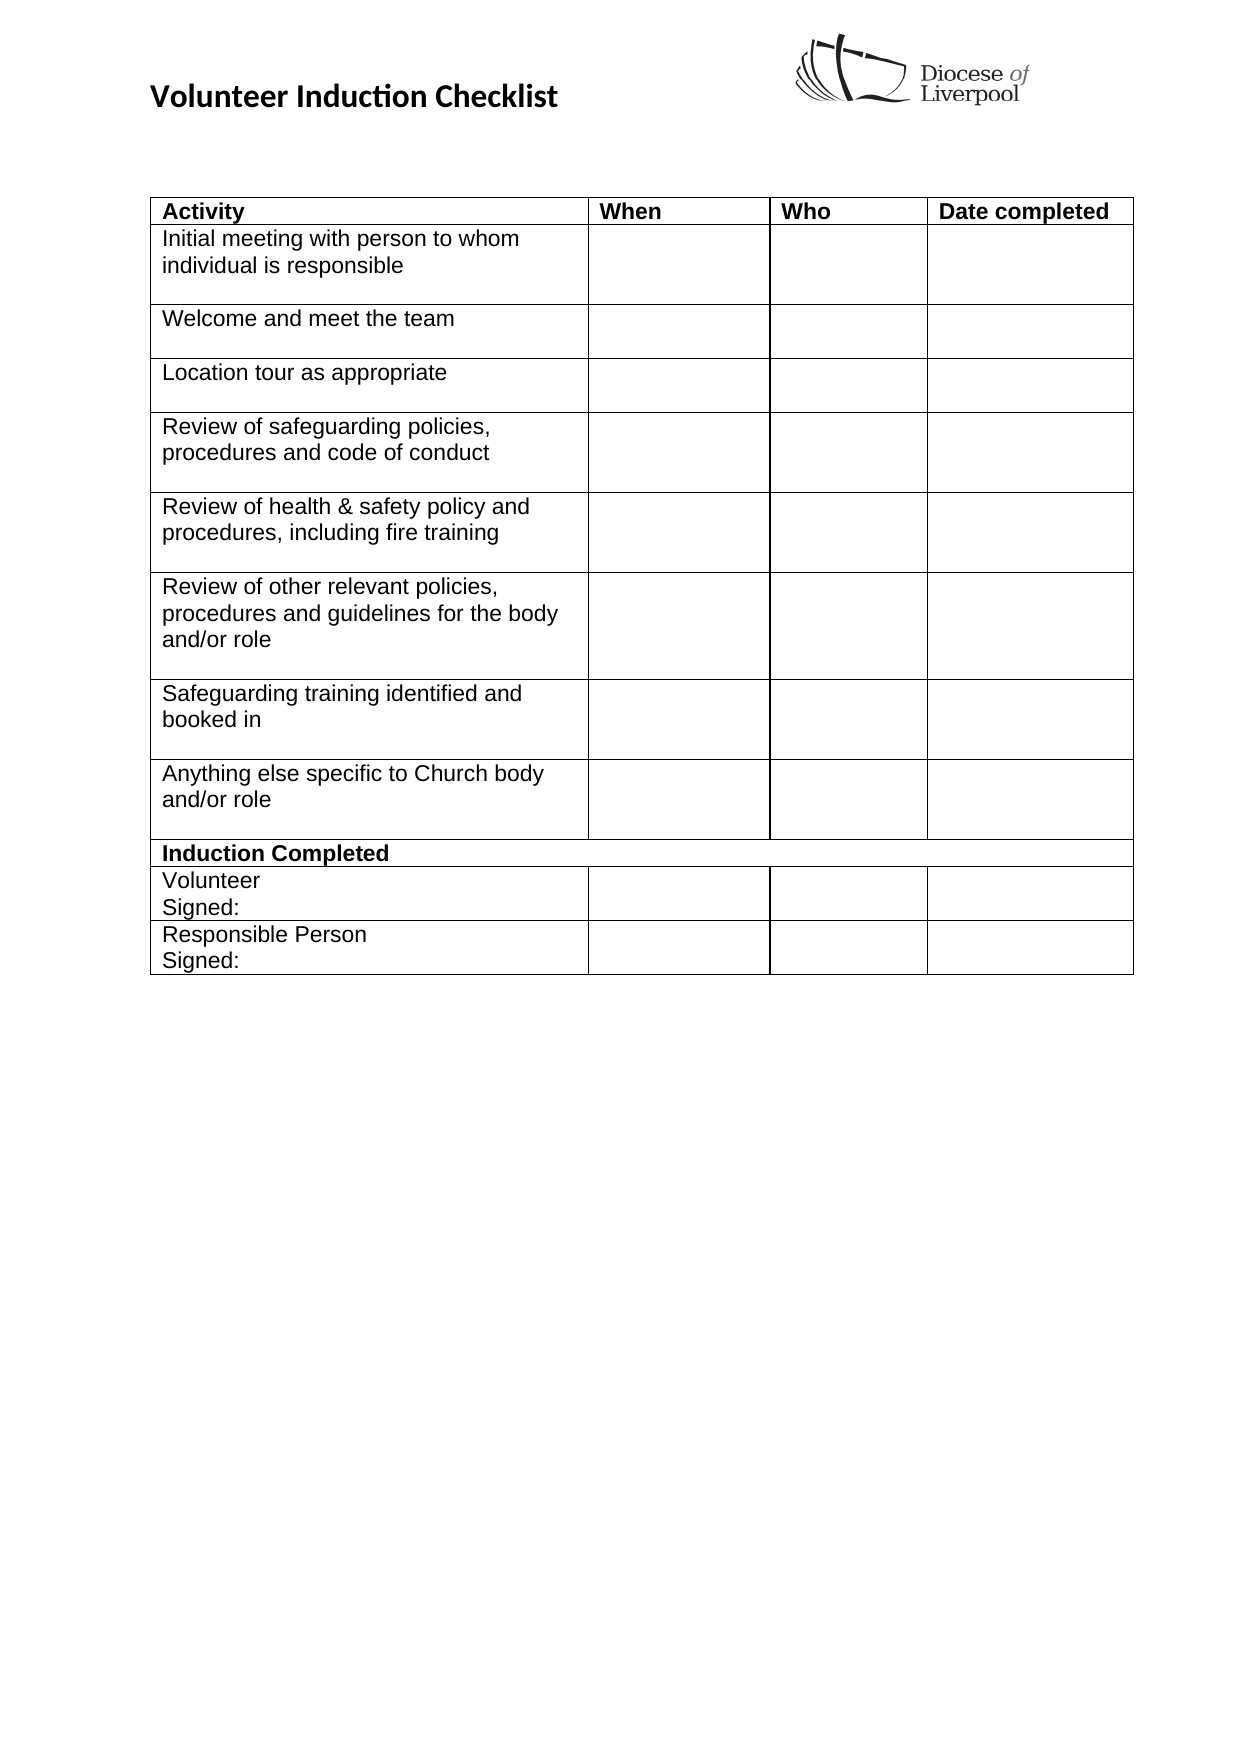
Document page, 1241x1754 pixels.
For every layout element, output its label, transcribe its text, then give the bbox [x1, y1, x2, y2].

table_cell Review of safeguarding policies, procedures and code of conduct [151, 413, 588, 492]
table_cell Responsible Person Signed: [151, 921, 588, 974]
table_cell [771, 359, 927, 412]
table_cell Initial meeting with person to whom individual is responsible [151, 225, 588, 304]
table_cell [771, 680, 927, 759]
table_cell Review of health & safety policy and procedures, including fire training [151, 493, 588, 572]
table_cell [589, 305, 769, 358]
table_cell [928, 573, 1133, 678]
table_cell [928, 493, 1133, 572]
table_cell Induction Completed [151, 840, 1133, 866]
table_header When [589, 198, 769, 224]
table_cell [589, 921, 769, 974]
table_cell Safeguarding training identified and booked in [151, 680, 588, 759]
table_cell [771, 225, 927, 304]
table_header Who [771, 198, 927, 224]
table_cell [771, 413, 927, 492]
table_cell [928, 225, 1133, 304]
table_cell [928, 760, 1133, 839]
table_cell [928, 305, 1133, 358]
table_cell [928, 359, 1133, 412]
table_cell [771, 493, 927, 572]
table_cell [589, 493, 769, 572]
table_cell [589, 573, 769, 678]
table_cell [771, 573, 927, 678]
table_cell [928, 413, 1133, 492]
table_cell [771, 867, 927, 920]
table_cell Volunteer Signed: [151, 867, 588, 920]
table_cell [771, 760, 927, 839]
table_cell [589, 867, 769, 920]
table_cell [589, 760, 769, 839]
table_cell [771, 305, 927, 358]
table_cell Anything else specific to Church body and/or role [151, 760, 588, 839]
table_cell Review of other relevant policies, procedures and guidelines for the body and/or role [151, 573, 588, 678]
table_cell [928, 867, 1133, 920]
table_cell [589, 413, 769, 492]
table_header Activity [151, 198, 588, 224]
table_cell [589, 680, 769, 759]
table_cell Location tour as appropriate [151, 359, 588, 412]
table_cell [771, 921, 927, 974]
table_cell [589, 359, 769, 412]
table_cell [928, 680, 1133, 759]
table_cell [928, 921, 1133, 974]
table_cell Welcome and meet the team [151, 305, 588, 358]
table_header Date completed [928, 198, 1133, 224]
table_cell [589, 225, 769, 304]
